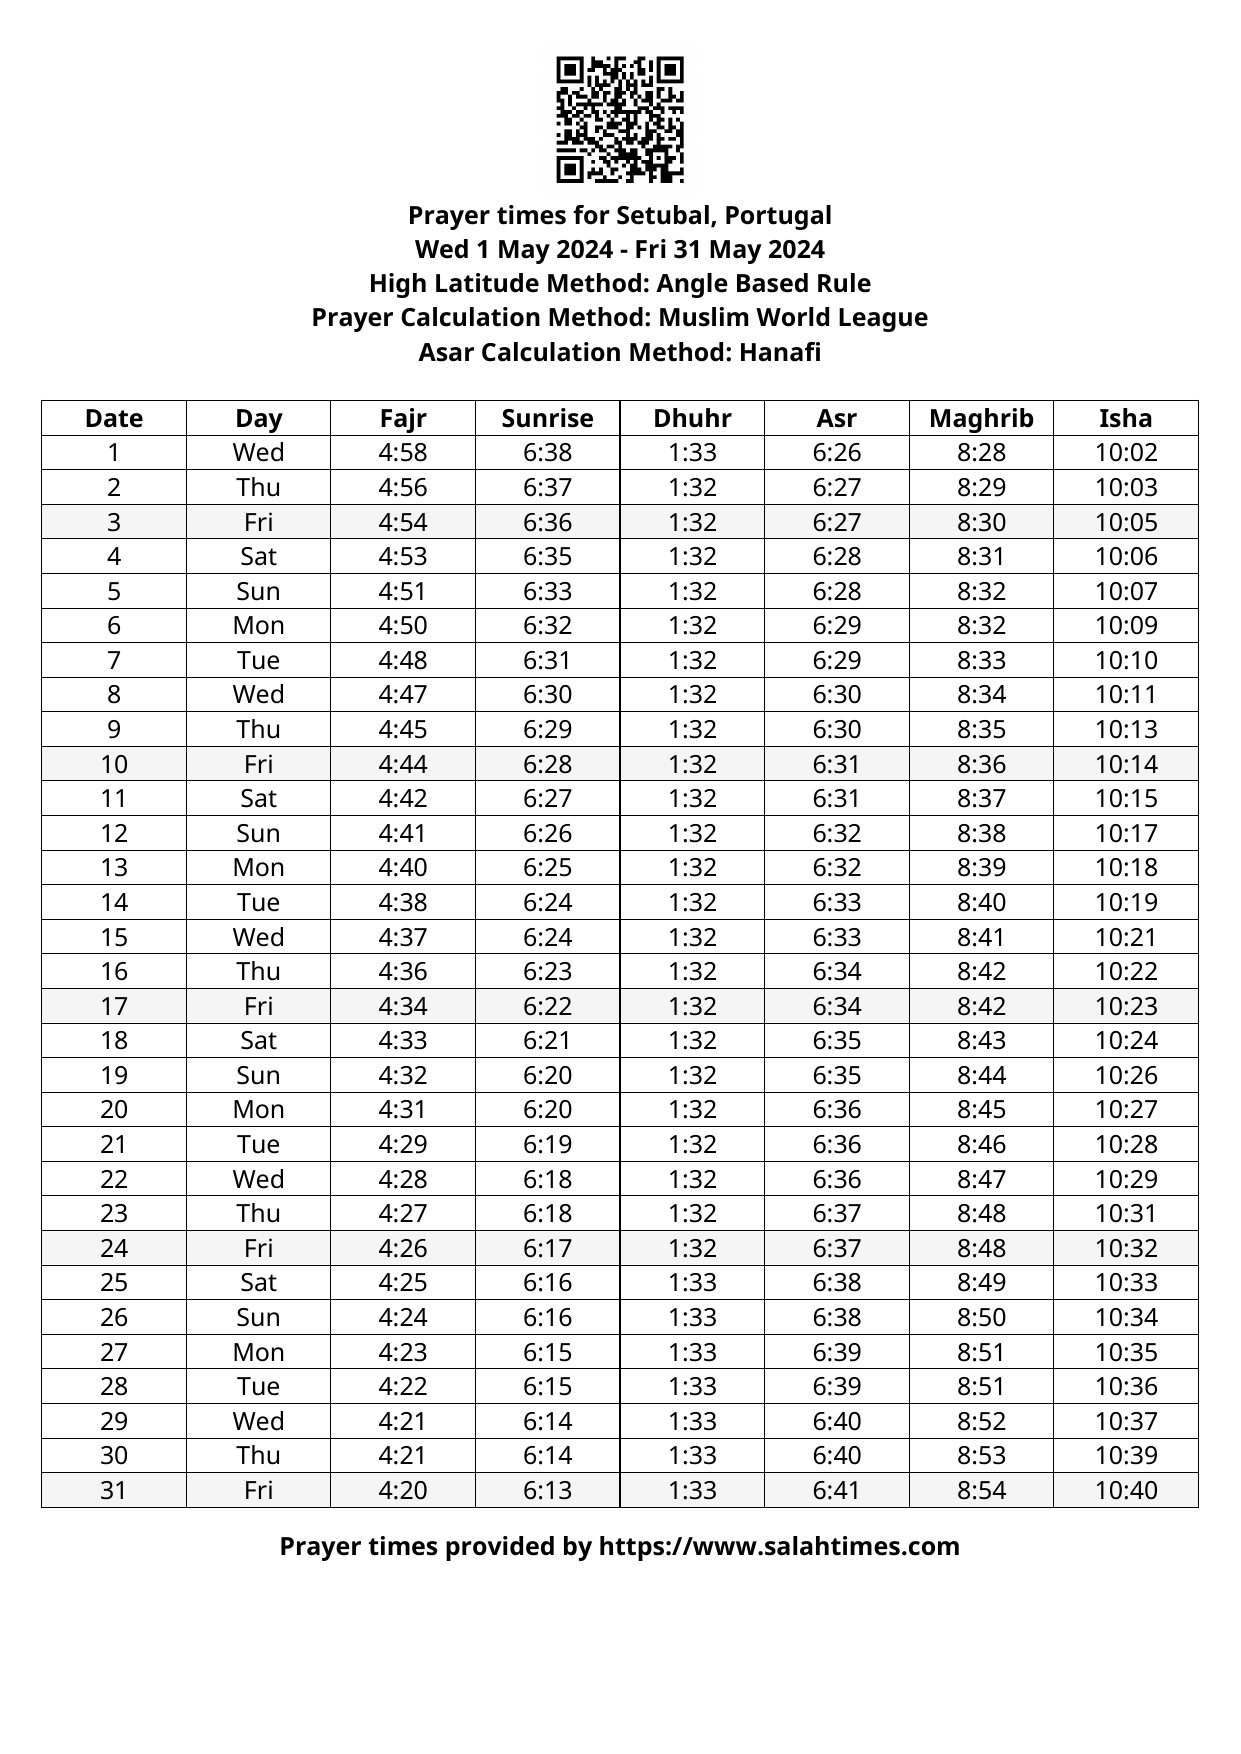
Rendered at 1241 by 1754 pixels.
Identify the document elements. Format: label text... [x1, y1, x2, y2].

table_cell 6:29 [765, 609, 909, 642]
table_cell 25 [42, 1266, 186, 1299]
table_cell 6:28 [765, 574, 909, 607]
table_cell 10:14 [1054, 747, 1198, 780]
table_cell 10:21 [1054, 920, 1198, 953]
table_cell 8:51 [910, 1369, 1053, 1403]
table_cell 4:48 [331, 643, 475, 677]
table_cell 4:23 [331, 1335, 475, 1368]
table_cell 4:36 [331, 954, 475, 988]
table_cell 6:30 [476, 678, 619, 711]
table_cell 1:33 [621, 1300, 764, 1334]
table_cell 29 [42, 1404, 186, 1437]
table_cell 8 [42, 678, 186, 711]
table_cell 1:32 [621, 574, 764, 607]
table_cell 4:31 [331, 1093, 475, 1126]
table_cell 1:33 [621, 1335, 764, 1368]
table_cell 4:56 [331, 470, 475, 504]
table_cell 1:32 [621, 1162, 764, 1195]
text High Latitude Method: Angle Based Rule [42, 266, 1198, 300]
table_cell 6:35 [765, 1058, 909, 1092]
table_cell 8:42 [910, 954, 1053, 988]
table_cell 4:45 [331, 712, 475, 746]
table_cell Sun [187, 1058, 330, 1092]
table_cell Tue [187, 1369, 330, 1403]
table_cell 8:34 [910, 678, 1053, 711]
table_cell Mon [187, 851, 330, 884]
table_cell 4:29 [331, 1127, 475, 1161]
table_cell Thu [187, 954, 330, 988]
table_cell 10:32 [1054, 1231, 1198, 1264]
table_cell 6:30 [765, 712, 909, 746]
table_cell 6:26 [765, 436, 909, 469]
table_cell Thu [187, 1439, 330, 1472]
table_cell Wed [187, 920, 330, 953]
table_cell 10:26 [1054, 1058, 1198, 1092]
table_cell 8:53 [910, 1439, 1053, 1472]
table_cell 6:40 [765, 1439, 909, 1472]
table_cell 4:53 [331, 539, 475, 573]
table_cell 8:42 [910, 989, 1053, 1022]
table_cell 6:36 [765, 1127, 909, 1161]
table_cell 10:22 [1054, 954, 1198, 988]
table_cell 4:42 [331, 781, 475, 815]
table_cell 28 [42, 1369, 186, 1403]
table_cell 6:32 [765, 816, 909, 849]
table_cell 6:33 [765, 885, 909, 919]
table_cell 8:49 [910, 1266, 1053, 1299]
table_cell 1:33 [621, 1473, 764, 1507]
table_cell 4:27 [331, 1196, 475, 1230]
table_cell 1:32 [621, 539, 764, 573]
table_cell Wed [187, 436, 330, 469]
table_cell 1:32 [621, 816, 764, 849]
table_cell Sat [187, 781, 330, 815]
table_cell 8:54 [910, 1473, 1053, 1507]
table_cell 6:29 [765, 643, 909, 677]
table_cell 6:33 [476, 574, 619, 607]
table_cell 8:30 [910, 505, 1053, 538]
table_cell 30 [42, 1439, 186, 1472]
table_cell 6:31 [765, 747, 909, 780]
table_cell 6:33 [765, 920, 909, 953]
table_cell 8:45 [910, 1093, 1053, 1126]
table_cell 8:51 [910, 1335, 1053, 1368]
table_cell 8:39 [910, 851, 1053, 884]
table_header Asr [765, 401, 909, 434]
table_cell 1:32 [621, 1196, 764, 1230]
table_cell 1:32 [621, 609, 764, 642]
text Asar Calculation Method: Hanafi [42, 334, 1198, 368]
table_cell 6:36 [476, 505, 619, 538]
table_cell 8:43 [910, 1024, 1053, 1057]
table_cell 10:27 [1054, 1093, 1198, 1126]
table_cell Thu [187, 1196, 330, 1230]
table_cell 10:23 [1054, 989, 1198, 1022]
table_cell 1:32 [621, 851, 764, 884]
table_cell 1:32 [621, 1058, 764, 1092]
table_cell 1:32 [621, 1127, 764, 1161]
table_cell Mon [187, 1335, 330, 1368]
table_cell 6:41 [765, 1473, 909, 1507]
table_cell 6:28 [765, 539, 909, 573]
table_cell 16 [42, 954, 186, 988]
table_cell 1:32 [621, 470, 764, 504]
table_cell 6:16 [476, 1266, 619, 1299]
table_cell 6:36 [765, 1093, 909, 1126]
table_cell 6:34 [765, 954, 909, 988]
table_cell 6:29 [476, 712, 619, 746]
table_cell 6:27 [765, 470, 909, 504]
table_cell 24 [42, 1231, 186, 1264]
table_cell 4:47 [331, 678, 475, 711]
table_cell 6:19 [476, 1127, 619, 1161]
table_cell Sat [187, 539, 330, 573]
table_cell 6:26 [476, 816, 619, 849]
table_cell 1 [42, 436, 186, 469]
table_cell 8:46 [910, 1127, 1053, 1161]
table_cell 10:36 [1054, 1369, 1198, 1403]
table_cell 4:26 [331, 1231, 475, 1264]
table_cell 6:18 [476, 1162, 619, 1195]
text Wed 1 May 2024 - Fri 31 May 2024 [42, 232, 1198, 266]
table_cell 4:24 [331, 1300, 475, 1334]
table_cell 4:25 [331, 1266, 475, 1299]
table_cell Tue [187, 885, 330, 919]
table_cell 17 [42, 989, 186, 1022]
table_cell 6:14 [476, 1404, 619, 1437]
table_cell 21 [42, 1127, 186, 1161]
table_cell 10:09 [1054, 609, 1198, 642]
table_cell 1:33 [621, 1266, 764, 1299]
table_cell 1:32 [621, 712, 764, 746]
table_cell 8:37 [910, 781, 1053, 815]
table_cell 6:30 [765, 678, 909, 711]
table_cell 6:38 [765, 1266, 909, 1299]
table_cell 4:51 [331, 574, 475, 607]
table_cell Sun [187, 574, 330, 607]
table_cell Fri [187, 747, 330, 780]
table_cell Tue [187, 643, 330, 677]
table_cell 4:58 [331, 436, 475, 469]
table_cell 8:35 [910, 712, 1053, 746]
table_cell 8:32 [910, 609, 1053, 642]
table_cell 6:25 [476, 851, 619, 884]
table_cell 6:37 [476, 470, 619, 504]
table_cell 4:21 [331, 1404, 475, 1437]
table_cell 10:02 [1054, 436, 1198, 469]
table_cell Fri [187, 505, 330, 538]
table_cell 8:52 [910, 1404, 1053, 1437]
table_cell 15 [42, 920, 186, 953]
table_cell 23 [42, 1196, 186, 1230]
table_cell 10:05 [1054, 505, 1198, 538]
table_cell 6:14 [476, 1439, 619, 1472]
table_cell 10:07 [1054, 574, 1198, 607]
table_cell 10:17 [1054, 816, 1198, 849]
table_cell 20 [42, 1093, 186, 1126]
table_cell 4:22 [331, 1369, 475, 1403]
table_cell 8:50 [910, 1300, 1053, 1334]
table_cell 4:20 [331, 1473, 475, 1507]
table_cell 1:33 [621, 1369, 764, 1403]
table_cell 4:54 [331, 505, 475, 538]
table_cell 4:28 [331, 1162, 475, 1195]
table_cell 8:44 [910, 1058, 1053, 1092]
table_cell 4:33 [331, 1024, 475, 1057]
table_header Date [42, 401, 186, 434]
table_cell Sat [187, 1266, 330, 1299]
table_cell 10:39 [1054, 1439, 1198, 1472]
table_cell 8:32 [910, 574, 1053, 607]
table_cell 6:32 [476, 609, 619, 642]
table_cell 6:28 [476, 747, 619, 780]
table_cell 22 [42, 1162, 186, 1195]
table_cell 11 [42, 781, 186, 815]
table_cell 6:31 [476, 643, 619, 677]
table_cell Thu [187, 470, 330, 504]
table_cell Sun [187, 1300, 330, 1334]
table_cell 10:37 [1054, 1404, 1198, 1437]
table_cell Tue [187, 1127, 330, 1161]
table_cell 8:33 [910, 643, 1053, 677]
table_header Isha [1054, 401, 1198, 434]
table_cell 4:40 [331, 851, 475, 884]
table_cell 6:36 [765, 1162, 909, 1195]
table_cell 10:29 [1054, 1162, 1198, 1195]
table_cell 8:36 [910, 747, 1053, 780]
table_cell 6:35 [476, 539, 619, 573]
table_cell 8:38 [910, 816, 1053, 849]
table_cell Mon [187, 1093, 330, 1126]
table_cell 4:41 [331, 816, 475, 849]
table_cell 8:48 [910, 1231, 1053, 1264]
table_cell Fri [187, 989, 330, 1022]
table_cell 8:40 [910, 885, 1053, 919]
table_cell 1:32 [621, 989, 764, 1022]
table_cell 10:28 [1054, 1127, 1198, 1161]
table_cell 6:40 [765, 1404, 909, 1437]
table_cell 6:35 [765, 1024, 909, 1057]
table_cell Thu [187, 712, 330, 746]
table_cell 1:32 [621, 747, 764, 780]
table_cell 6:15 [476, 1369, 619, 1403]
table_cell 27 [42, 1335, 186, 1368]
table_header Day [187, 401, 330, 434]
table_cell 10:19 [1054, 885, 1198, 919]
table_cell 1:32 [621, 1093, 764, 1126]
table_cell 6:15 [476, 1335, 619, 1368]
text Prayer times provided by https://www.salahtimes.com [42, 1528, 1198, 1563]
table_cell 1:32 [621, 920, 764, 953]
table_cell 6:17 [476, 1231, 619, 1264]
table_cell 6:38 [476, 436, 619, 469]
table_cell Wed [187, 1162, 330, 1195]
table_cell 6:20 [476, 1093, 619, 1126]
table_cell Wed [187, 678, 330, 711]
table_header Maghrib [910, 401, 1053, 434]
table_cell 14 [42, 885, 186, 919]
table_cell Sun [187, 816, 330, 849]
picture [542, 41, 699, 198]
table_cell 10:31 [1054, 1196, 1198, 1230]
table_cell 1:33 [621, 436, 764, 469]
table_cell 6:38 [765, 1300, 909, 1334]
table_cell 6:24 [476, 885, 619, 919]
table_cell 6:16 [476, 1300, 619, 1334]
table_cell 8:29 [910, 470, 1053, 504]
table_cell 6:32 [765, 851, 909, 884]
table_cell 5 [42, 574, 186, 607]
table_cell 7 [42, 643, 186, 677]
table_cell 10:11 [1054, 678, 1198, 711]
table_cell 1:33 [621, 1439, 764, 1472]
table_header Fajr [331, 401, 475, 434]
table_cell 19 [42, 1058, 186, 1092]
table_cell Wed [187, 1404, 330, 1437]
table_cell 1:32 [621, 1024, 764, 1057]
text Prayer Calculation Method: Muslim World League [42, 300, 1198, 334]
table_cell 1:32 [621, 505, 764, 538]
table_cell 10:18 [1054, 851, 1198, 884]
table_header Sunrise [476, 401, 619, 434]
table_cell 6:31 [765, 781, 909, 815]
table_cell 6:37 [765, 1231, 909, 1264]
table_cell Mon [187, 609, 330, 642]
table_cell 26 [42, 1300, 186, 1334]
table_cell 12 [42, 816, 186, 849]
table_cell 3 [42, 505, 186, 538]
table_cell 10:15 [1054, 781, 1198, 815]
table_cell 6:23 [476, 954, 619, 988]
table_cell Fri [187, 1473, 330, 1507]
table_cell 6:39 [765, 1369, 909, 1403]
table_cell 8:47 [910, 1162, 1053, 1195]
table_cell 18 [42, 1024, 186, 1057]
table_cell 4:50 [331, 609, 475, 642]
table_cell 6:27 [476, 781, 619, 815]
table_cell 10:03 [1054, 470, 1198, 504]
table_cell 4:32 [331, 1058, 475, 1092]
table_cell 6:18 [476, 1196, 619, 1230]
table_cell 6:20 [476, 1058, 619, 1092]
table_cell 6:34 [765, 989, 909, 1022]
table_cell Fri [187, 1231, 330, 1264]
table_cell 8:28 [910, 436, 1053, 469]
table_cell 1:32 [621, 678, 764, 711]
table_cell 6:37 [765, 1196, 909, 1230]
table_cell 6:27 [765, 505, 909, 538]
table_cell 8:48 [910, 1196, 1053, 1230]
table_cell 6:24 [476, 920, 619, 953]
table_cell 10:06 [1054, 539, 1198, 573]
table_cell 9 [42, 712, 186, 746]
table_cell 10:13 [1054, 712, 1198, 746]
table_cell 4 [42, 539, 186, 573]
table_cell 2 [42, 470, 186, 504]
table_cell 6:13 [476, 1473, 619, 1507]
table_cell 6 [42, 609, 186, 642]
table_cell 10:24 [1054, 1024, 1198, 1057]
table_cell 4:21 [331, 1439, 475, 1472]
table_cell 4:38 [331, 885, 475, 919]
table_cell 10:40 [1054, 1473, 1198, 1507]
table_cell 8:31 [910, 539, 1053, 573]
table_cell 4:34 [331, 989, 475, 1022]
table_cell 1:32 [621, 954, 764, 988]
table_cell 10:35 [1054, 1335, 1198, 1368]
table_cell 1:32 [621, 643, 764, 677]
table_cell Sat [187, 1024, 330, 1057]
table_cell 1:32 [621, 885, 764, 919]
table_cell 4:37 [331, 920, 475, 953]
table_cell 31 [42, 1473, 186, 1507]
table_header Dhuhr [621, 401, 764, 434]
table_cell 6:22 [476, 989, 619, 1022]
table_cell 10:34 [1054, 1300, 1198, 1334]
table_cell 10:33 [1054, 1266, 1198, 1299]
table_cell 1:33 [621, 1404, 764, 1437]
text Prayer times for Setubal, Portugal [42, 198, 1198, 232]
table_cell 6:21 [476, 1024, 619, 1057]
table_cell 6:39 [765, 1335, 909, 1368]
table_cell 13 [42, 851, 186, 884]
table_cell 10 [42, 747, 186, 780]
table_cell 4:44 [331, 747, 475, 780]
table_cell 8:41 [910, 920, 1053, 953]
table_cell 10:10 [1054, 643, 1198, 677]
table_cell 1:32 [621, 1231, 764, 1264]
table_cell 1:32 [621, 781, 764, 815]
